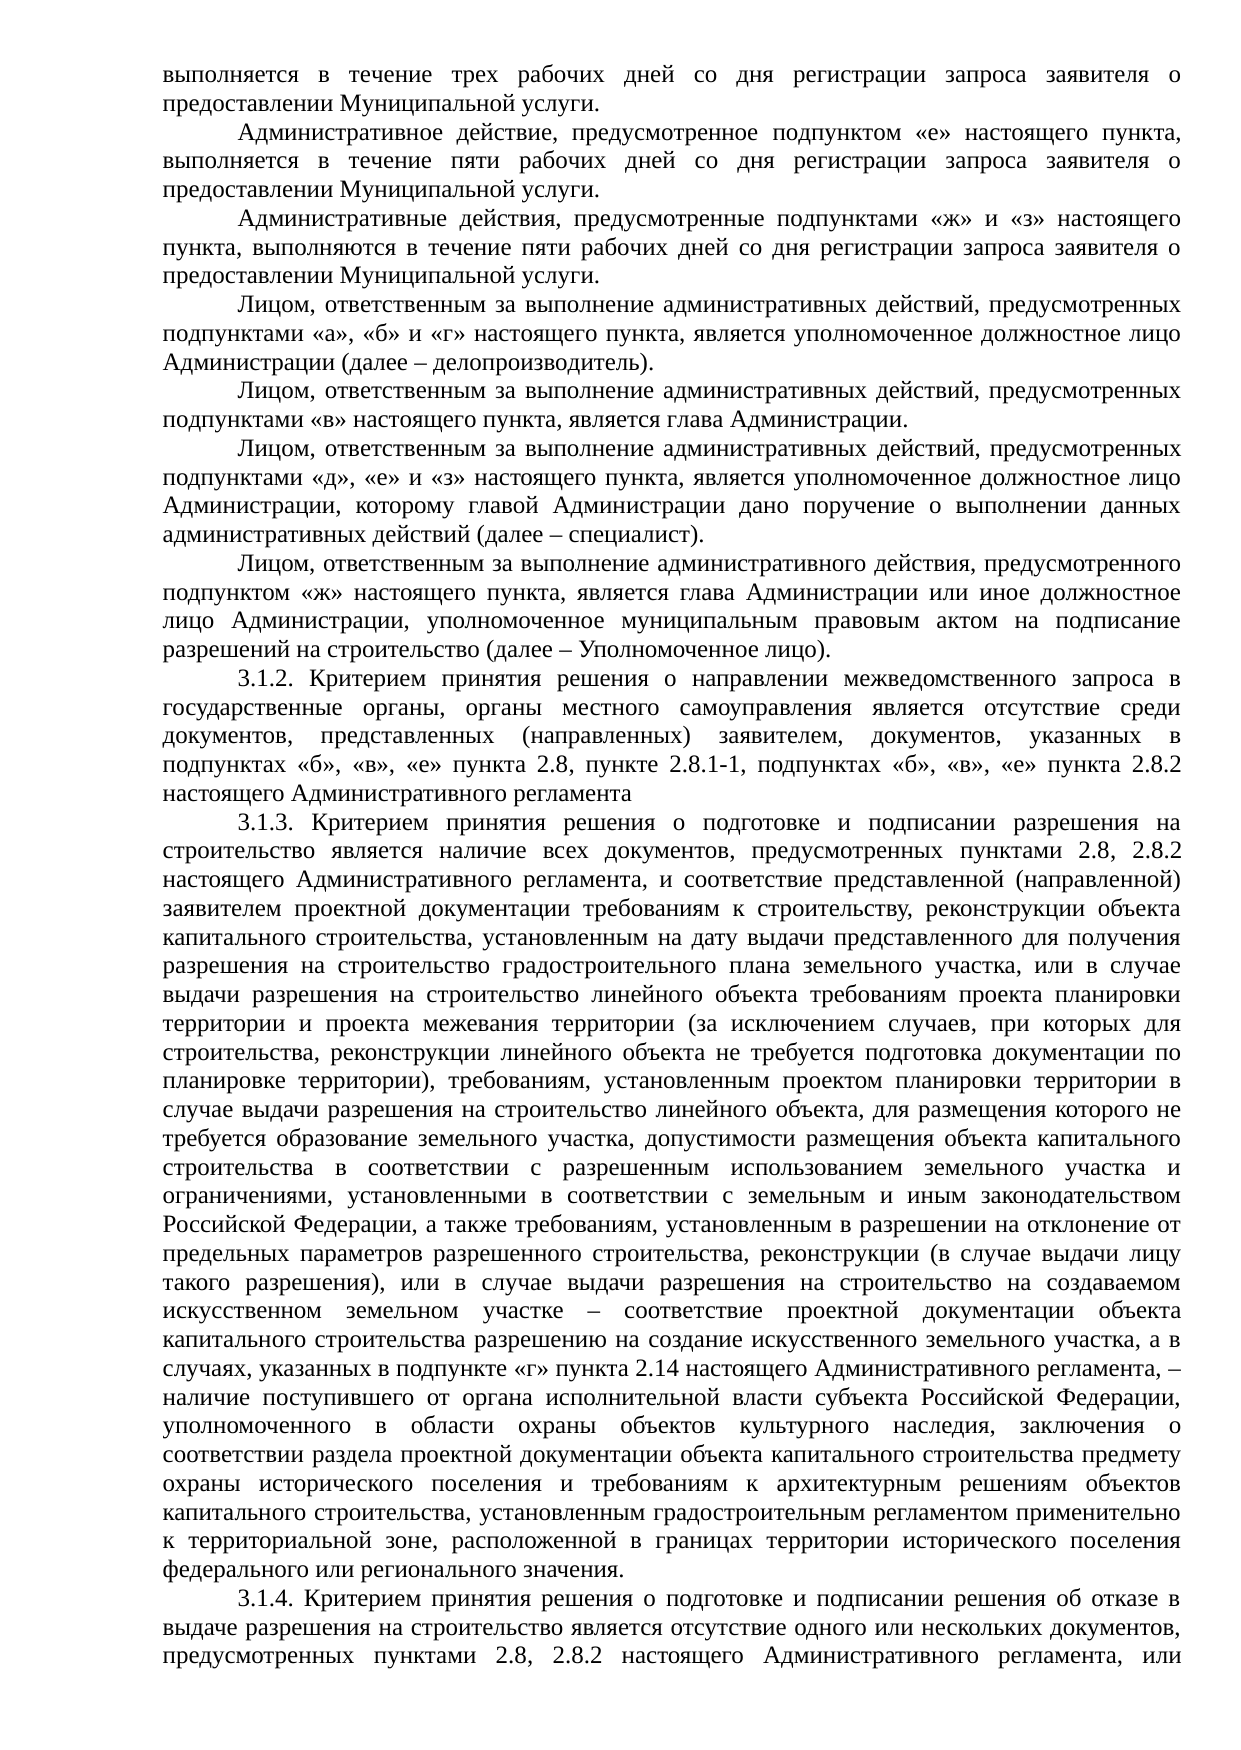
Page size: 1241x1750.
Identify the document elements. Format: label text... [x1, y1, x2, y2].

text Лицом, ответственным за выполнение административных действий, предусмотренных подпунктами «д», «е» и «з» настоящего пункта, является уполномоченное должностное лицо Администрации, которому главой Администрации дано поручение о выполнении данных административных действий (далее – специалист). [162, 433, 1182, 548]
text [162, 1583, 1182, 1669]
text Административные действия, предусмотренные подпунктами «ж» и «з» настоящего пункта, выполняются в течение пяти рабочих дней со дня регистрации запроса заявителя о предоставлении Муниципальной услуги. [162, 203, 1182, 289]
text 3.1.2. Критерием принятия решения о направлении межведомственного запроса в государственные органы, органы местного самоуправления является отсутствие среди документов, представленных (направленных) заявителем, документов, указанных в подпунктах «б», «в», «е» пункта 2.8, пункте 2.8.1-1, подпунктах «б», «в», «е» пункта 2.8.2 настоящего Административного регламента [162, 663, 1182, 807]
text Лицом, ответственным за выполнение административного действия, предусмотренного подпунктом «ж» настоящего пункта, является глава Администрации или иное должностное лицо Администрации, уполномоченное муниципальным правовым актом на подписание разрешений на строительство (далее – Уполномоченное лицо). [162, 548, 1182, 663]
text Лицом, ответственным за выполнение административных действий, предусмотренных подпунктами «в» настоящего пункта, является глава Администрации. [162, 375, 1182, 433]
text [162, 59, 1182, 117]
text Лицом, ответственным за выполнение административных действий, предусмотренных подпунктами «а», «б» и «г» настоящего пункта, является уполномоченное должностное лицо Администрации (далее – делопроизводитель). [162, 289, 1182, 375]
text 3.1.3. Критерием принятия решения о подготовке и подписании разрешения на строительство является наличие всех документов, предусмотренных пунктами 2.8, 2.8.2 настоящего Административного регламента, и соответствие представленной (направленной) заявителем проектной документации требованиям к строительству, реконструкции объекта капитального строительства, установленным на дату выдачи представленного для получения разрешения на строительство градостроительного плана земельного участка, или в случае выдачи разрешения на строительство линейного объекта требованиям проекта планировки территории и проекта межевания территории (за исключением случаев, при которых для строительства, реконструкции линейного объекта не требуется подготовка документации по планировке территории), требованиям, установленным проектом планировки территории в случае выдачи разрешения на строительство линейного объекта, для размещения которого не требуется образование земельного участка, допустимости размещения объекта капитального строительства в соответствии с разрешенным использованием земельного участка и ограничениями, установленными в соответствии с земельным и иным законодательством Российской Федерации, а также требованиям, установленным в разрешении на отклонение от предельных параметров разрешенного строительства, реконструкции (в случае выдачи лицу такого разрешения), или в случае выдачи разрешения на строительство на создаваемом искусственном земельном участке – соответствие проектной документации объекта капитального строительства разрешению на создание искусственного земельного участка, а в случаях, указанных в подпункте «г» пункта 2.14 настоящего Административного регламента, – наличие поступившего от органа исполнительной власти субъекта Российской Федерации, уполномоченного в области охраны объектов культурного наследия, заключения о соответствии раздела проектной документации объекта капитального строительства предмету охраны исторического поселения и требованиям к архитектурным решениям объектов капитального строительства, установленным градостроительным регламентом применительно к территориальной зоне, расположенной в границах территории исторического поселения федерального или регионального значения. [162, 807, 1182, 1583]
text Административное действие, предусмотренное подпунктом «е» настоящего пункта, выполняется в течение пяти рабочих дней со дня регистрации запроса заявителя о предоставлении Муниципальной услуги. [162, 117, 1182, 203]
